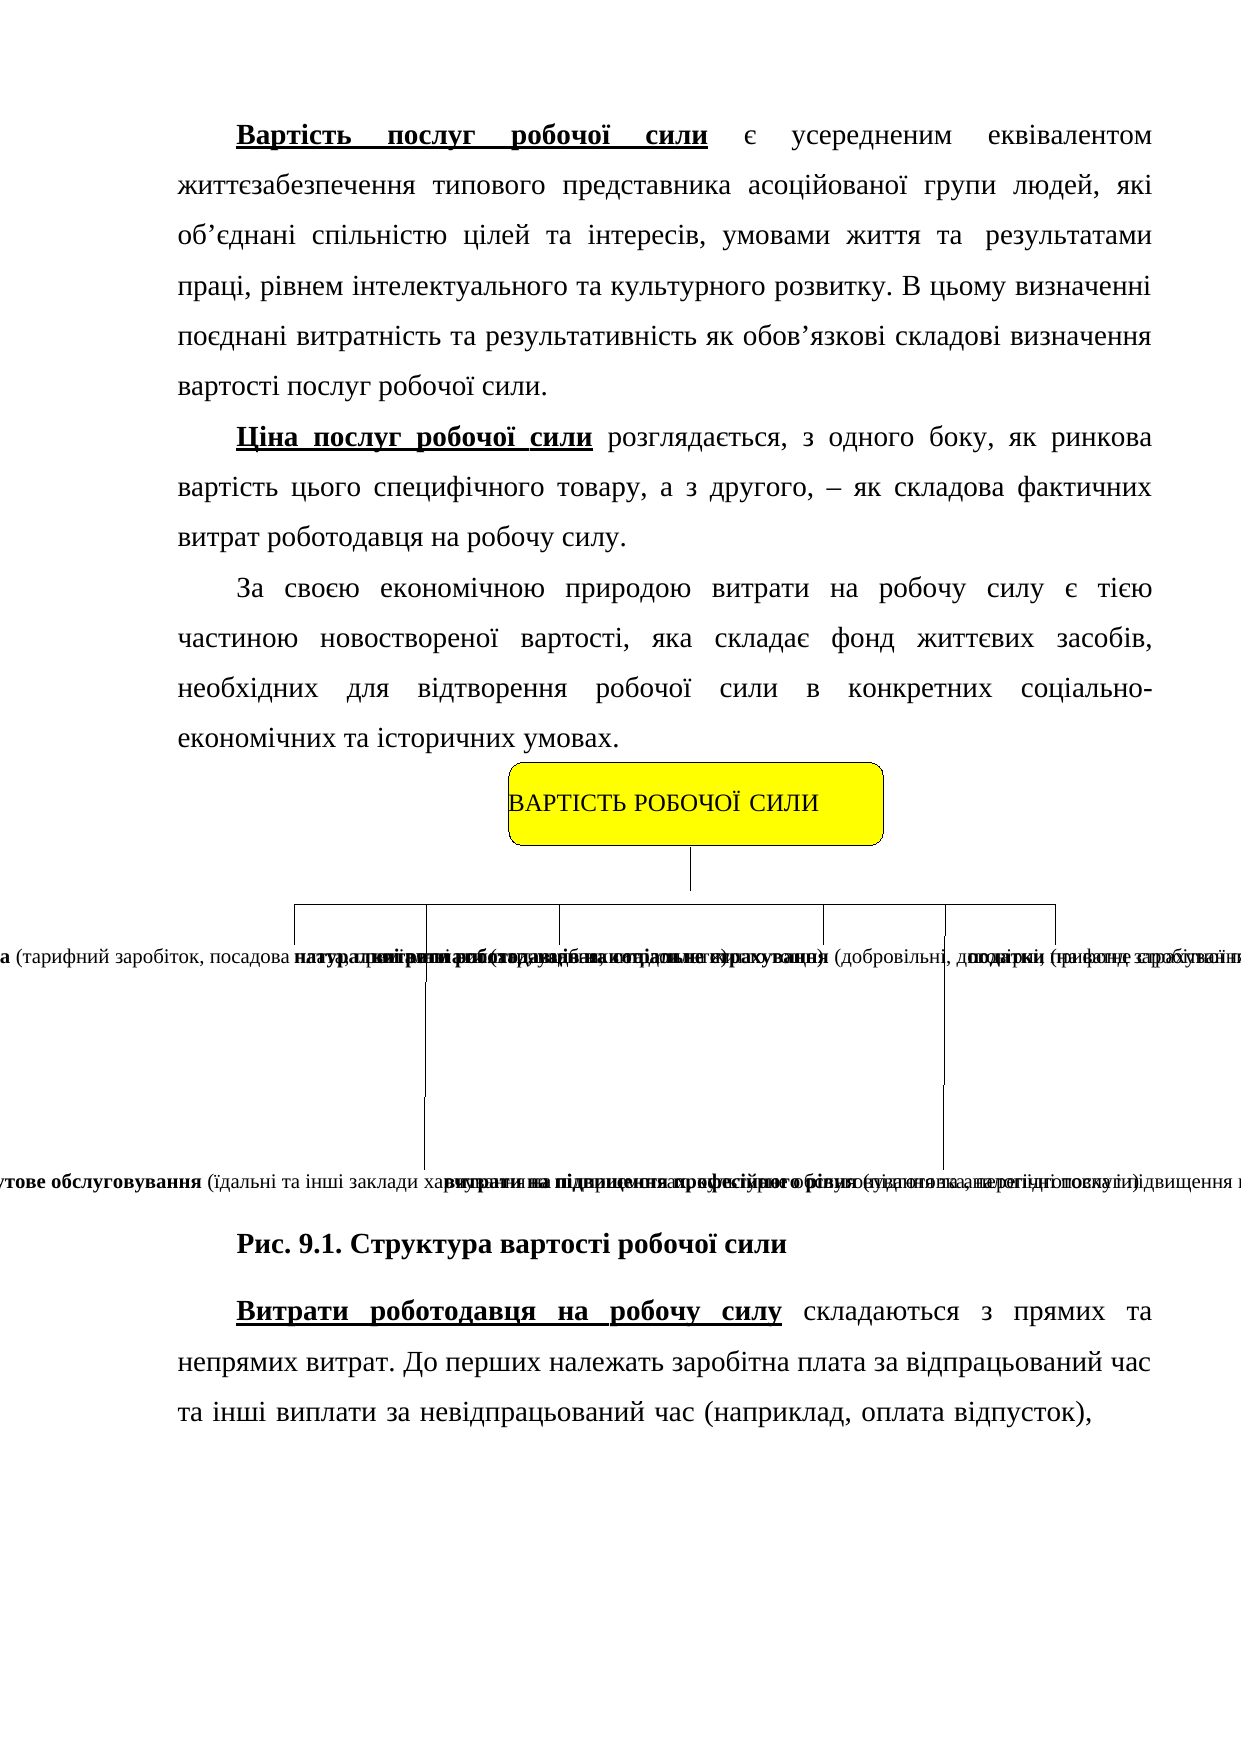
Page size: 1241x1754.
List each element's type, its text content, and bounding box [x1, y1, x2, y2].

text Ціна послуг робочої сили розглядається, з одного боку, як ринкова вартість цього специфічного товару, а з другого, – як складова фактичних витрат роботодавця на робочу силу. [177, 419, 1153, 553]
text Вартість послуг робочої сили є усередненим еквівалентом життєзабезпечення типового представника асоційованої групи людей, які об’єднані спільністю цілей та інтересів, умовами життя та результатами праці, рівнем інтелектуального та культурного розвитку. В цьому визначенні поєднані витратність та результативність як обов’язкові складові визначення вартості послуг робочої сили. [177, 117, 1152, 402]
text За своєю економічною природою витрати на робочу силу є тією частиною новоствореної вартості, яка складає фонд життєвих засобів, необхідних для відтворення робочої сили в конкретних соціально- економічних та історичних умовах. [177, 570, 1152, 754]
text Витрати роботодавця на робочу силу складаються з прямих та непрямих витрат. До перших належать заробітна плата за відпрацьований час та інші виплати за невідпрацьований час (наприклад, оплата відпусток), [177, 1293, 1152, 1428]
subtitle Рис. 9.1. Структура вартості робочої сили [236, 1227, 1240, 1260]
